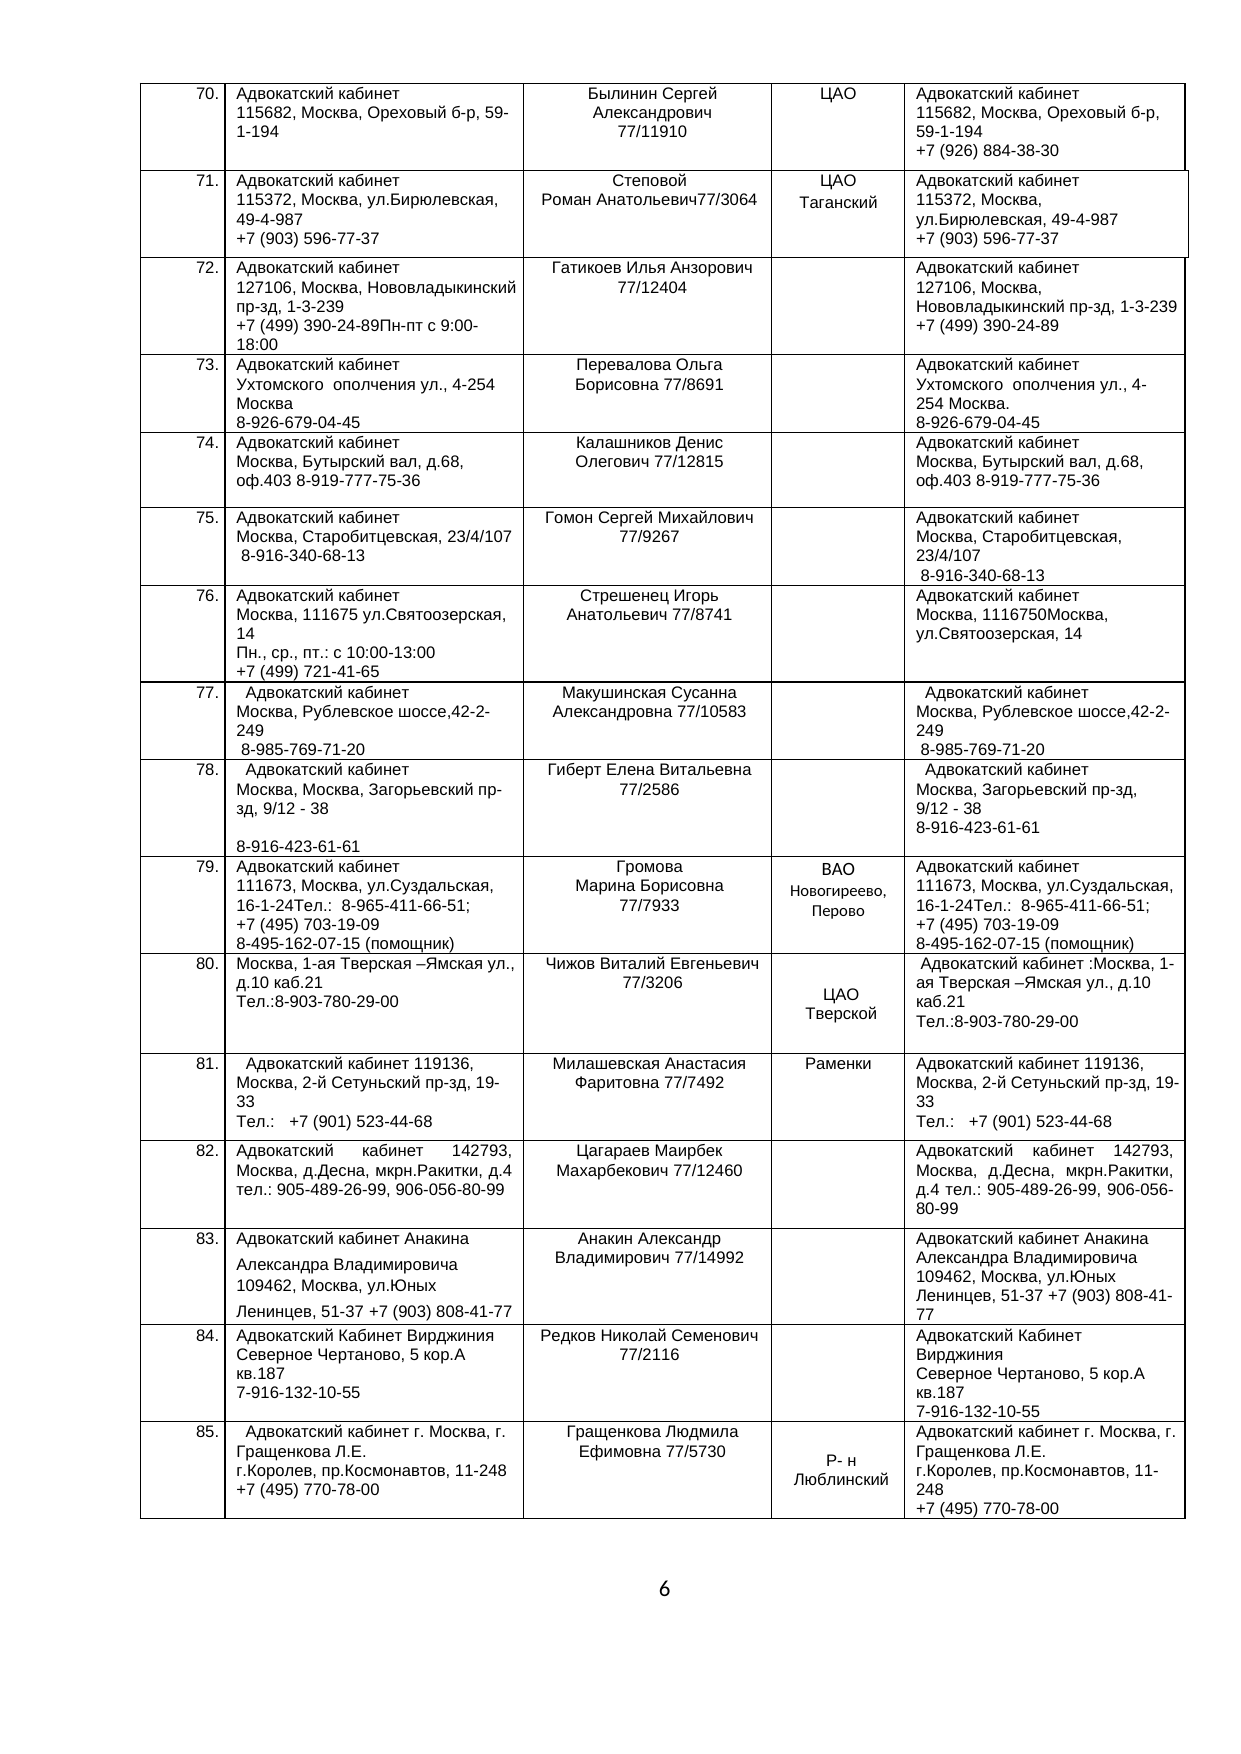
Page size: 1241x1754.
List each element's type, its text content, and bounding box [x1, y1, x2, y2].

table_cell Адвокатский кабинет 115682, Москва, Ореховый б-р, 59-1-194 +7 (926) 884-38-30 [905, 84, 1184, 170]
table_cell Громова Марина Борисовна 77/7933 [524, 857, 771, 953]
table_cell [141, 1054, 224, 1140]
table_cell Адвокатский кабинет 127106, Москва, Нововладыкинский пр-зд, 1-3-239 +7 (499) 390-24-89 [905, 258, 1184, 354]
table_cell Редков Николай Семенович 77/2116 [524, 1325, 771, 1421]
table_cell Адвокатский кабинет 115372, Москва, ул.Бирюлевская, 49-4-987 +7 (903) 596-77-37 [226, 171, 523, 257]
table_cell Адвокатский кабинет 142793, Москва, д.Десна, мкрн.Ракитки, д.4 тел.: 905-489-26-99, 906-056-80-99 [226, 1141, 523, 1227]
table_cell [141, 954, 224, 1053]
table_cell [141, 1422, 224, 1518]
table_cell Адвокатский кабинет 119136, Москва, 2-й Сетуньский пр-зд, 19-33 Тел.: +7 (901) 523-44-68 [905, 1054, 1184, 1140]
table_cell Адвокатский кабинет Анакина Александра Владимировича 109462, Москва, ул.Юных Ленинцев, 51-37 +7 (903) 808-41-77 [905, 1229, 1184, 1324]
table_cell Степовой Роман Анатольевич77/3064 [524, 171, 771, 257]
table_cell Адвокатский кабинет :Москва, 1-ая Тверская –Ямская ул., д.10 каб.21 Тел.:8-903-780-29-00 [905, 954, 1184, 1053]
table_cell Гиберт Елена Витальевна 77/2586 [524, 760, 771, 856]
table_cell Гомон Сергей Михайлович 77/9267 [524, 508, 771, 584]
table_cell [772, 258, 904, 354]
table_cell Адвокатский кабинет 111673, Москва, ул.Суздальская, 16-1-24Тел.: 8-965-411-66-51; +7 (495) 703-19-09 8-495-162-07-15 (помощник) [905, 857, 1184, 953]
table_cell [772, 508, 904, 584]
table_cell [141, 508, 224, 584]
table_cell Адвокатский кабинет Москва, 1116750Москва, ул.Святоозерская, 14 [905, 586, 1184, 681]
table_cell [772, 1141, 904, 1227]
table_cell [141, 84, 224, 170]
table_cell [141, 1141, 224, 1227]
table_cell Анакин Александр Владимирович 77/14992 [524, 1229, 771, 1324]
table_cell Адвокатский кабинет 119136, Москва, 2-й Сетуньский пр-зд, 19-33 Тел.: +7 (901) 523-44-68 [226, 1054, 523, 1140]
table_cell Адвокатский кабинет Москва, Бутырский вал, д.68, оф.403 8-919-777-75-36 [226, 433, 523, 507]
table_cell Адвокатский кабинет г. Москва, г. Гращенкова Л.Е. г.Королев, пр.Космонавтов, 11-248 +7 (495) 770-78-00 [905, 1422, 1184, 1518]
table_cell [141, 1229, 224, 1324]
table_cell Раменки [772, 1054, 904, 1140]
table_cell [772, 355, 904, 432]
table_cell Адвокатский кабинет Ухтомского ополчения ул., 4-254 Москва. 8-926-679-04-45 [905, 355, 1184, 432]
table_cell Гращенкова Людмила Ефимовна 77/5730 [524, 1422, 771, 1518]
table_cell [141, 433, 224, 507]
table_cell Гатикоев Илья Анзорович 77/12404 [524, 258, 771, 354]
table_cell [141, 258, 224, 354]
table_cell Адвокатский кабинет Ухтомского ополчения ул., 4-254 Москва 8-926-679-04-45 [226, 355, 523, 432]
table_cell [141, 171, 224, 257]
table_cell Адвокатский кабинет Москва, Бутырский вал, д.68, оф.403 8-919-777-75-36 [905, 433, 1184, 507]
table_cell Адвокатский кабинет Москва, Загорьевский пр-зд, 9/12 - 38 8-916-423-61-61 [905, 760, 1184, 856]
table_cell [141, 586, 224, 681]
table_cell Цагараев Маирбек Махарбекович 77/12460 [524, 1141, 771, 1227]
table_cell [141, 857, 224, 953]
table_cell Былинин Сергей Александрович 77/11910 [524, 84, 771, 170]
table_cell Адвокатский кабинет Анакина Александра Владимировича 109462, Москва, ул.Юных Ленинцев, 51-37 +7 (903) 808-41-77 [226, 1229, 523, 1324]
table_cell ЦАО Тверской [772, 954, 904, 1053]
table_cell [772, 1229, 904, 1324]
table_cell Адвокатский Кабинет Вирджиния Северное Чертаново, 5 кор.А кв.187 7-916-132-10-55 [226, 1325, 523, 1421]
table_cell [772, 1325, 904, 1421]
table_cell Адвокатский кабинет Москва, 111675 ул.Святоозерская, 14 Пн., ср., пт.: с 10:00-13:00 +7 (499) 721-41-65 [226, 586, 523, 681]
table_cell ВАО Новогиреево, Перово [772, 857, 904, 953]
table_cell Адвокатский кабинет 115372, Москва, ул.Бирюлевская, 49-4-987 +7 (903) 596-77-37 [905, 171, 1188, 257]
table_cell Перевалова Ольга Борисовна 77/8691 [524, 355, 771, 432]
table_cell [141, 355, 224, 432]
table_cell Адвокатский кабинет г. Москва, г. Гращенкова Л.Е. г.Королев, пр.Космонавтов, 11-248 +7 (495) 770-78-00 [226, 1422, 523, 1518]
table_cell Адвокатский кабинет Москва, Москва, Загорьевский пр-зд, 9/12 - 38 8-916-423-61-61 [226, 760, 523, 856]
table_cell Адвокатский кабинет Москва, Старобитцевская, 23/4/107 8-916-340-68-13 [226, 508, 523, 584]
table_cell Р- н Люблинский [772, 1422, 904, 1518]
table_cell Калашников Денис Олегович 77/12815 [524, 433, 771, 507]
table_cell Москва, 1-ая Тверская –Ямская ул., д.10 каб.21 Тел.:8-903-780-29-00 [226, 954, 523, 1053]
table_cell [772, 433, 904, 507]
table_cell ЦАО Таганский [772, 171, 904, 257]
table_cell [141, 683, 224, 759]
table_cell Адвокатский Кабинет Вирджиния Северное Чертаново, 5 кор.А кв.187 7-916-132-10-55 [905, 1325, 1184, 1421]
table_cell [772, 586, 904, 681]
table_cell Адвокатский кабинет 111673, Москва, ул.Суздальская, 16-1-24Тел.: 8-965-411-66-51; +7 (495) 703-19-09 8-495-162-07-15 (помощник) [226, 857, 523, 953]
table_cell ЦАО [772, 84, 904, 170]
table_cell [772, 760, 904, 856]
table_cell Адвокатский кабинет Москва, Рублевское шоссе,42-2-249 8-985-769-71-20 [226, 683, 523, 759]
table_cell Макушинская Сусанна Александровна 77/10583 [524, 683, 771, 759]
table_cell Милашевская Анастасия Фаритовна 77/7492 [524, 1054, 771, 1140]
table_cell Адвокатский кабинет Москва, Старобитцевская, 23/4/107 8-916-340-68-13 [905, 508, 1184, 584]
table_cell Адвокатский кабинет Москва, Рублевское шоссе,42-2-249 8-985-769-71-20 [905, 683, 1184, 759]
table_cell Чижов Виталий Евгеньевич 77/3206 [524, 954, 771, 1053]
table_cell [141, 760, 224, 856]
table_cell [772, 683, 904, 759]
table_cell Стрешенец Игорь Анатольевич 77/8741 [524, 586, 771, 681]
table_cell Адвокатский кабинет 142793, Москва, д.Десна, мкрн.Ракитки, д.4 тел.: 905-489-26-99, 906-056-80-99 [905, 1141, 1184, 1227]
table_cell Адвокатский кабинет 127106, Москва, Нововладыкинский пр-зд, 1-3-239 +7 (499) 390-24-89Пн-пт с 9:00-18:00 [226, 258, 523, 354]
table_cell [141, 1325, 224, 1421]
table_cell Адвокатский кабинет 115682, Москва, Ореховый б-р, 59-1-194 [226, 84, 523, 170]
